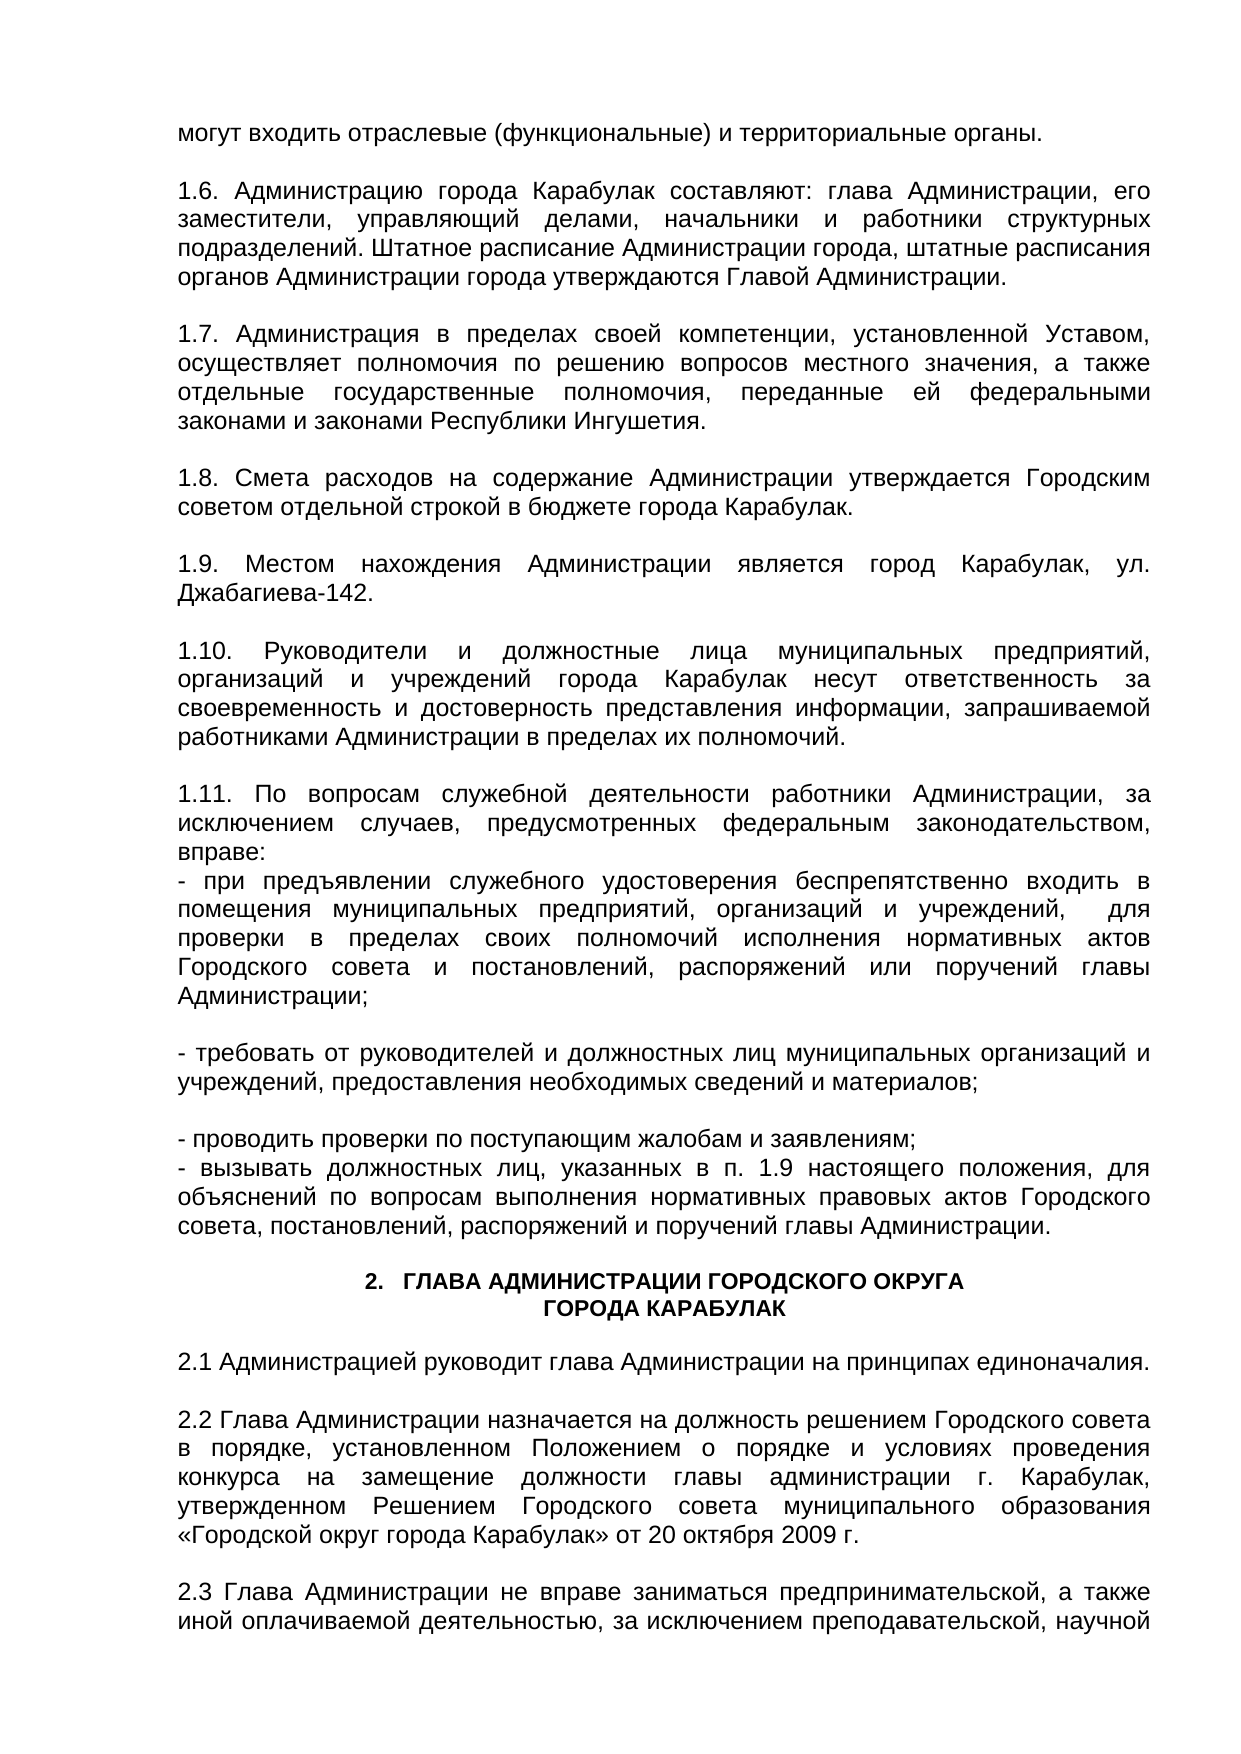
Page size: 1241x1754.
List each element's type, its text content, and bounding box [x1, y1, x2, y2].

text 1.9. Местом нахождения Администрации является город Карабулак, ул. Джабагиева-142. [177, 549, 1152, 607]
text 2.2 Глава Администрации назначается на должность решением Городского совета в порядке, установленном Положением о порядке и условиях проведения конкурса на замещение должности главы администрации г. Карабулак, утвержденном Решением Городского совета муниципального образования «Городской округ города Карабулак» от 20 октября . [177, 1405, 1152, 1548]
text города Карабулак [177, 1294, 1152, 1321]
text 1.6. Администрацию города Карабулак составляют: глава Администрации, его заместители, управляющий делами, начальники и работники структурных подразделений. Штатное расписание Администрации города, штатные расписания органов Администрации города утверждаются Главой Администрации. [177, 176, 1152, 291]
text 1.7. Администрация в пределах своей компетенции, установленной Уставом, осуществляет полномочия по решению вопросов местного значения, а также отдельные государственные полномочия, переданные ей федеральными законами и законами Республики Ингушетия. [177, 319, 1152, 434]
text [177, 1577, 1152, 1635]
text - при предъявлении служебного удостоверения беспрепятственно входить в помещения муниципальных предприятий, организаций и учреждений, для проверки в пределах своих полномочий исполнения нормативных актов Городского совета и постановлений, распоряжений или поручений главы Администрации; [177, 866, 1152, 1009]
text 2. Глава Администрации городского округа [177, 1268, 1152, 1294]
text 1.8. Смета расходов на содержание Администрации утверждается Городским советом отдельной строкой в бюджете города Карабулак. [177, 463, 1152, 521]
text - проводить проверки по поступающим жалобам и заявлениям; [177, 1124, 1152, 1153]
text 1.10. Руководители и должностные лица муниципальных предприятий, организаций и учреждений города Карабулак несут ответственность за своевременность и достоверность представления информации, запрашиваемой работниками Администрации в пределах их полномочий. [177, 636, 1152, 751]
text 1.11. По вопросам служебной деятельности работники Администрации, за исключением случаев, предусмотренных федеральным законодательством, вправе: [177, 779, 1152, 866]
text 2.1 Администрацией руководит глава Администрации на принципах единоначалия. [177, 1347, 1152, 1376]
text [177, 118, 1152, 147]
text - вызывать должностных лиц, указанных в п. 1.9 настоящего положения, для объяснений по вопросам выполнения нормативных правовых актов Городского совета, постановлений, распоряжений и поручений главы Администрации. [177, 1153, 1152, 1239]
text - требовать от руководителей и должностных лиц муниципальных организаций и учреждений, предоставления необходимых сведений и материалов; [177, 1038, 1152, 1096]
